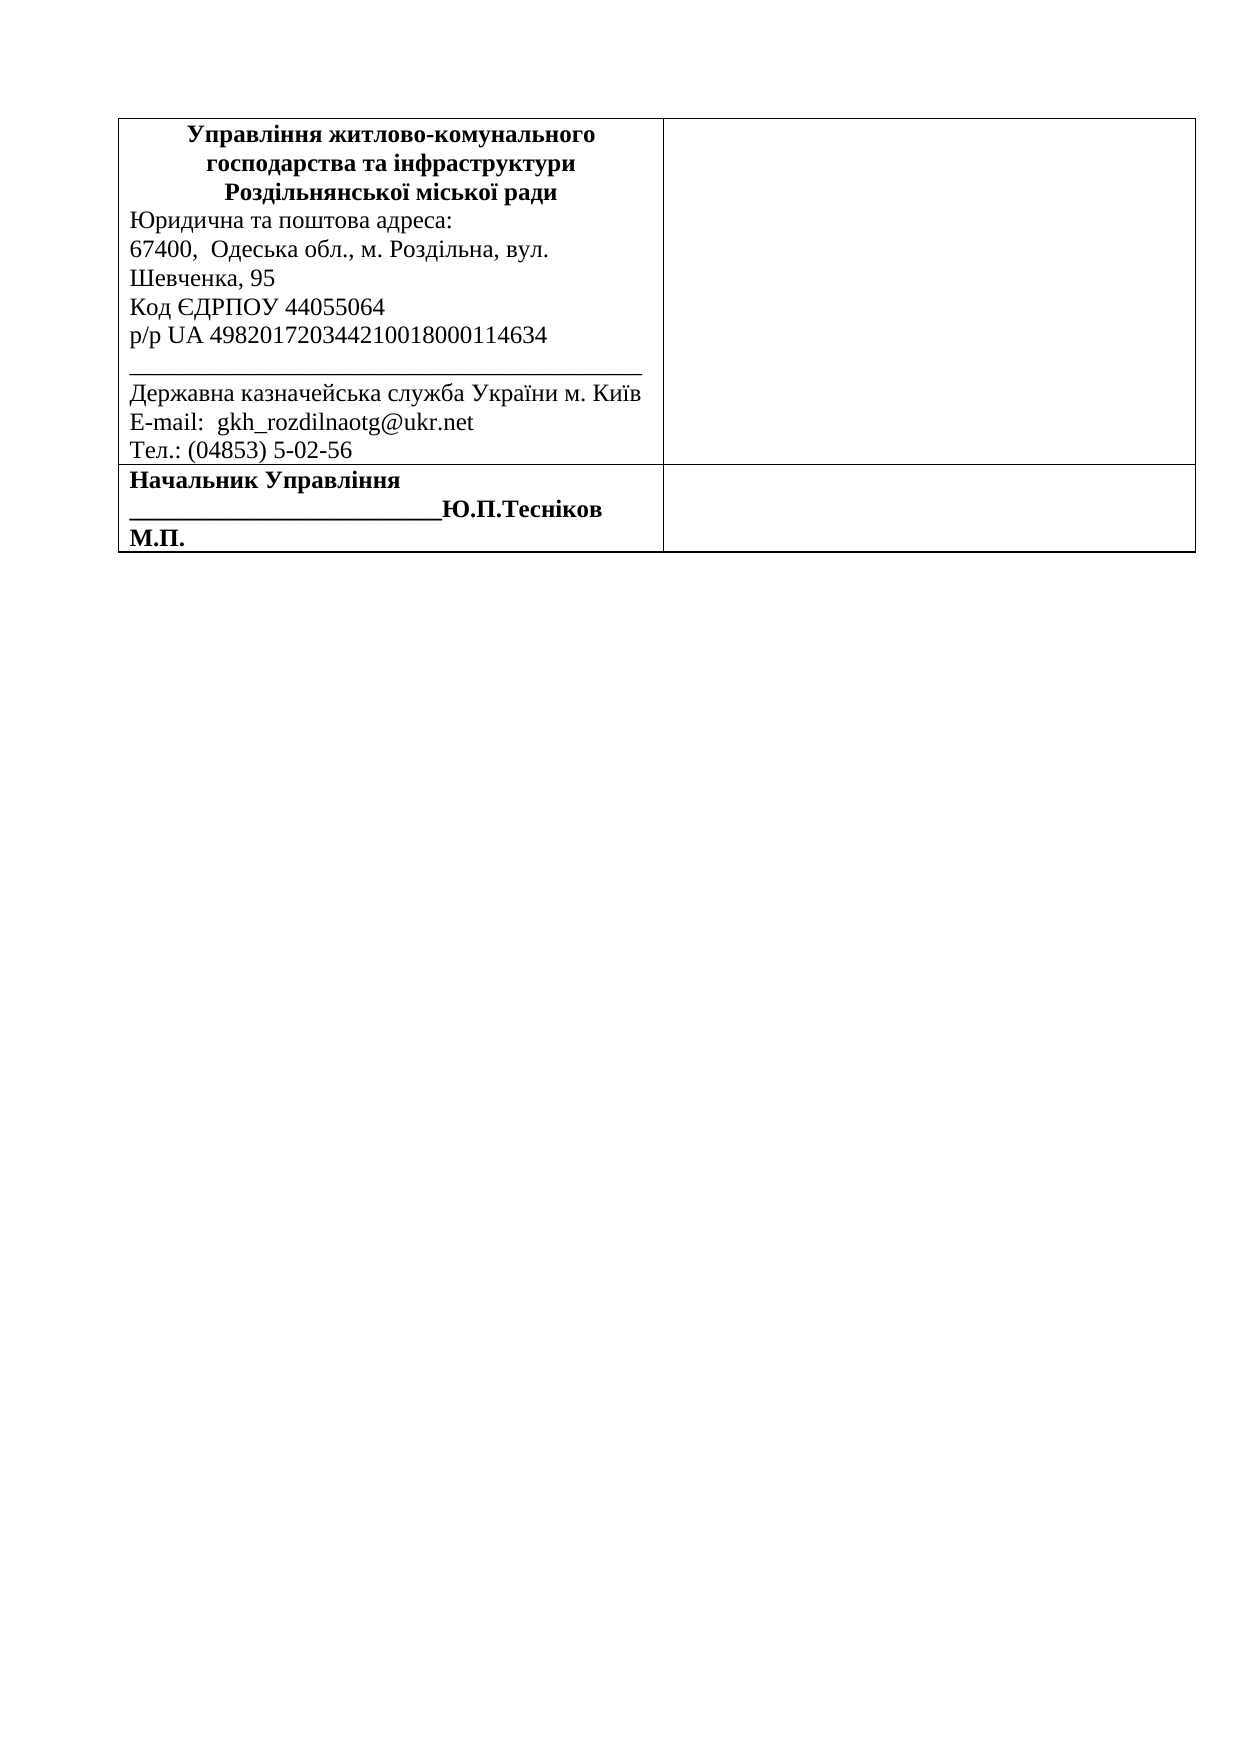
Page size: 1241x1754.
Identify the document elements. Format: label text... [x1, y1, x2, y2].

table_cell [664, 119, 1195, 464]
table_cell Начальник Управління _________________________Ю.П.Тесніков М.П. [119, 465, 663, 551]
table_cell [664, 465, 1195, 551]
table_cell Управління житлово-комунального господарства та інфраструктури Роздільнянської міської ради Юридична та поштова адреса: 67400, Одеська обл., м. Роздільна, вул. Шевченка, 95 Код ЄДРПОУ 44055064 р/р UA 498201720344210018000114634 _________________________________________ Державна казначейська служба України м. Київ E-mail: gkh_rozdilnaotg@ukr.net Тел.: (04853) 5-02-56 [119, 119, 663, 464]
